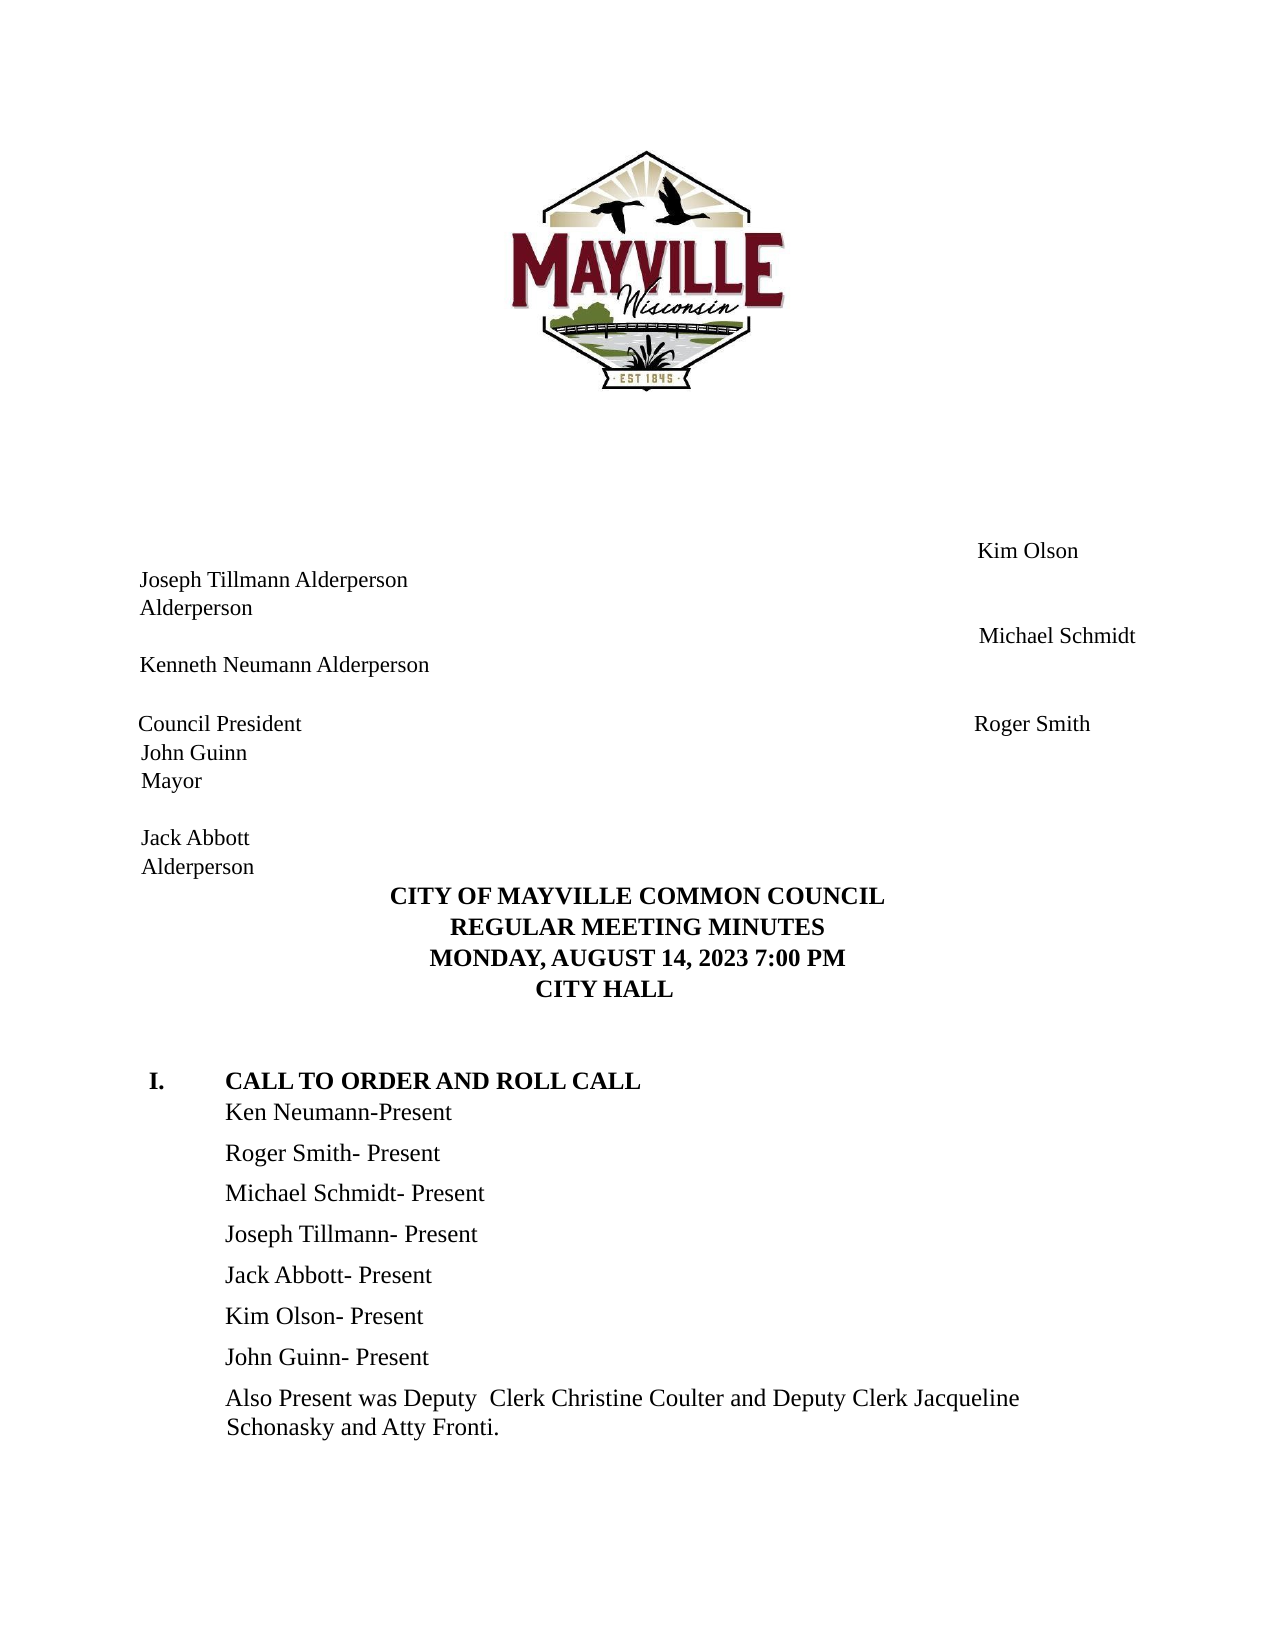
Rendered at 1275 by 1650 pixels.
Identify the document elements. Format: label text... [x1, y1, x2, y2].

subtitle CALL TO ORDER AND ROLL CALL [148, 1066, 1134, 1094]
text Roger Smith- Present [225, 1138, 1131, 1166]
text Kenneth Neumann Alderperson [139, 651, 1134, 677]
text Joseph Tillmann Alderperson [139, 566, 1134, 592]
text Mayor [141, 767, 1134, 794]
text Alderperson [139, 594, 799, 620]
text Kim Olson [494, 537, 1078, 564]
text Michael Schmidt [494, 622, 1136, 649]
text Jack Abbott [141, 824, 1134, 851]
text Kim Olson- Present [225, 1301, 1131, 1330]
text CITY OF MAYVILLE COMMON COUNCIL [141, 881, 1134, 910]
text Also Present was Deputy Clerk Christine Coulter and Deputy Clerk Jacqueline Schonasky and Atty Fronti. [225, 1383, 1131, 1441]
text Alderperson [141, 853, 1134, 879]
picture [493, 144, 800, 398]
text Michael Schmidt- Present [225, 1178, 1131, 1207]
text Jack Abbott- Present [225, 1260, 1131, 1289]
text Joseph Tillmann- Present [225, 1219, 1131, 1248]
text CITY HALL [75, 974, 1134, 1003]
text Council President Roger Smith [75, 710, 1134, 736]
text Ken Neumann-Present [225, 1097, 1131, 1126]
text John Guinn [141, 739, 1134, 765]
text John Guinn- Present [225, 1342, 1131, 1371]
text MONDAY, AUGUST 14, 2023 7:00 PM [141, 943, 1134, 972]
text REGULAR MEETING MINUTES [141, 912, 1134, 941]
